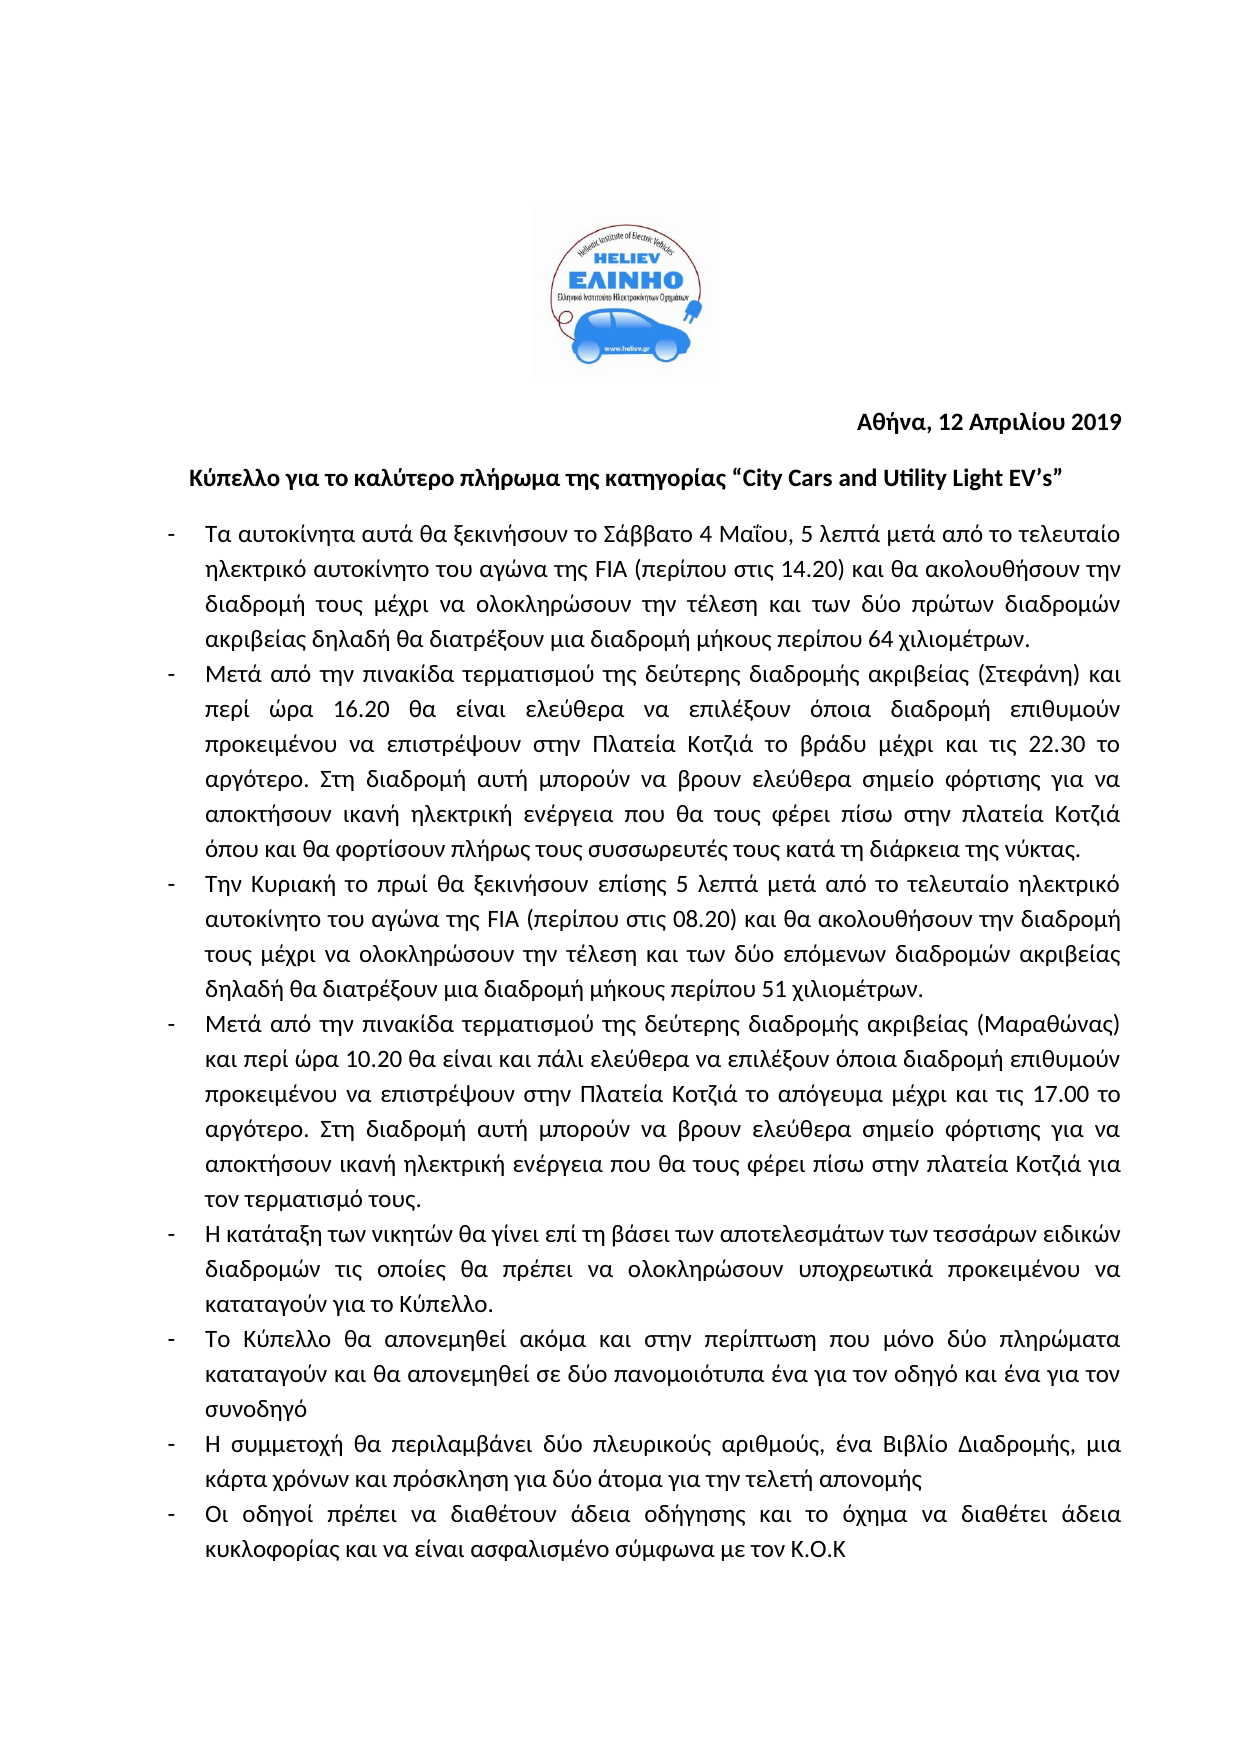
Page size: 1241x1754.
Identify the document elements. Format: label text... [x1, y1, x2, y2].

list Η συμμετοχή θα περιλαμβάνει δύο πλευρικούς αριθμούς, ένα Βιβλίο Διαδρομής, μια κάρτα χρόνων και πρόσκληση για δύο άτομα για την τελετή απονομής [167, 1428, 1122, 1493]
text Αθήνα, 12 Απριλίου 2019 [130, 406, 1122, 437]
list Το Κύπελλο θα απονεμηθεί ακόμα και στην περίπτωση που μόνο δύο πληρώματα καταταγούν και θα απονεμηθεί σε δύο πανομοιότυπα ένα για τον οδηγό και ένα για τον συνοδηγό [167, 1323, 1122, 1423]
list Τα αυτοκίνητα αυτά θα ξεκινήσουν το Σάββατο 4 Μαΐου, 5 λεπτά μετά από το τελευταίο ηλεκτρικό αυτοκίνητο του αγώνα της FIA (περίπου στις 14.20) και θα ακολουθήσουν την διαδρομή τους μέχρι να ολοκληρώσουν την τέλεση και των δύο πρώτων διαδρομών ακριβείας δηλαδή θα διατρέξουν μια διαδρομή μήκους περίπου 64 χιλιομέτρων. [167, 518, 1122, 653]
list Μετά από την πινακίδα τερματισμού της δεύτερης διαδρομής ακριβείας (Μαραθώνας) και περί ώρα 10.20 θα είναι και πάλι ελεύθερα να επιλέξουν όποια διαδρομή επιθυμούν προκειμένου να επιστρέψουν στην Πλατεία Κοτζιά το απόγευμα μέχρι και τις 17.00 το αργότερο. Στη διαδρομή αυτή μπορούν να βρουν ελεύθερα σημείο φόρτισης για να αποκτήσουν ικανή ηλεκτρική ενέργεια που θα τους φέρει πίσω στην πλατεία Κοτζιά για τον τερματισμό τους. [167, 1008, 1122, 1213]
list Η κατάταξη των νικητών θα γίνει επί τη βάσει των αποτελεσμάτων των τεσσάρων ειδικών διαδρομών τις οποίες θα πρέπει να ολοκληρώσουν υποχρεωτικά προκειμένου να καταταγούν για το Κύπελλο. [167, 1218, 1122, 1318]
list Μετά από την πινακίδα τερματισμού της δεύτερης διαδρομής ακριβείας (Στεφάνη) και περί ώρα 16.20 θα είναι ελεύθερα να επιλέξουν όποια διαδρομή επιθυμούν προκειμένου να επιστρέψουν στην Πλατεία Κοτζιά το βράδυ μέχρι και τις 22.30 το αργότερο. Στη διαδρομή αυτή μπορούν να βρουν ελεύθερα σημείο φόρτισης για να αποκτήσουν ικανή ηλεκτρική ενέργεια που θα τους φέρει πίσω στην πλατεία Κοτζιά όπου και θα φορτίσουν πλήρως τους συσσωρευτές τους κατά τη διάρκεια της νύκτας. [167, 658, 1122, 863]
text Κύπελλο για το καλύτερο πλήρωμα της κατηγορίας “City Cars and Utility Light EV’s” [130, 462, 1122, 492]
picture [532, 206, 720, 382]
list Οι οδηγοί πρέπει να διαθέτουν άδεια οδήγησης και το όχημα να διαθέτει άδεια κυκλοφορίας και να είναι ασφαλισμένο σύμφωνα με τον Κ.Ο.Κ [167, 1498, 1122, 1563]
list Την Κυριακή το πρωί θα ξεκινήσουν επίσης 5 λεπτά μετά από το τελευταίο ηλεκτρικό αυτοκίνητο του αγώνα της FIA (περίπου στις 08.20) και θα ακολουθήσουν την διαδρομή τους μέχρι να ολοκληρώσουν την τέλεση και των δύο επόμενων διαδρομών ακριβείας δηλαδή θα διατρέξουν μια διαδρομή μήκους περίπου 51 χιλιομέτρων. [167, 868, 1122, 1003]
